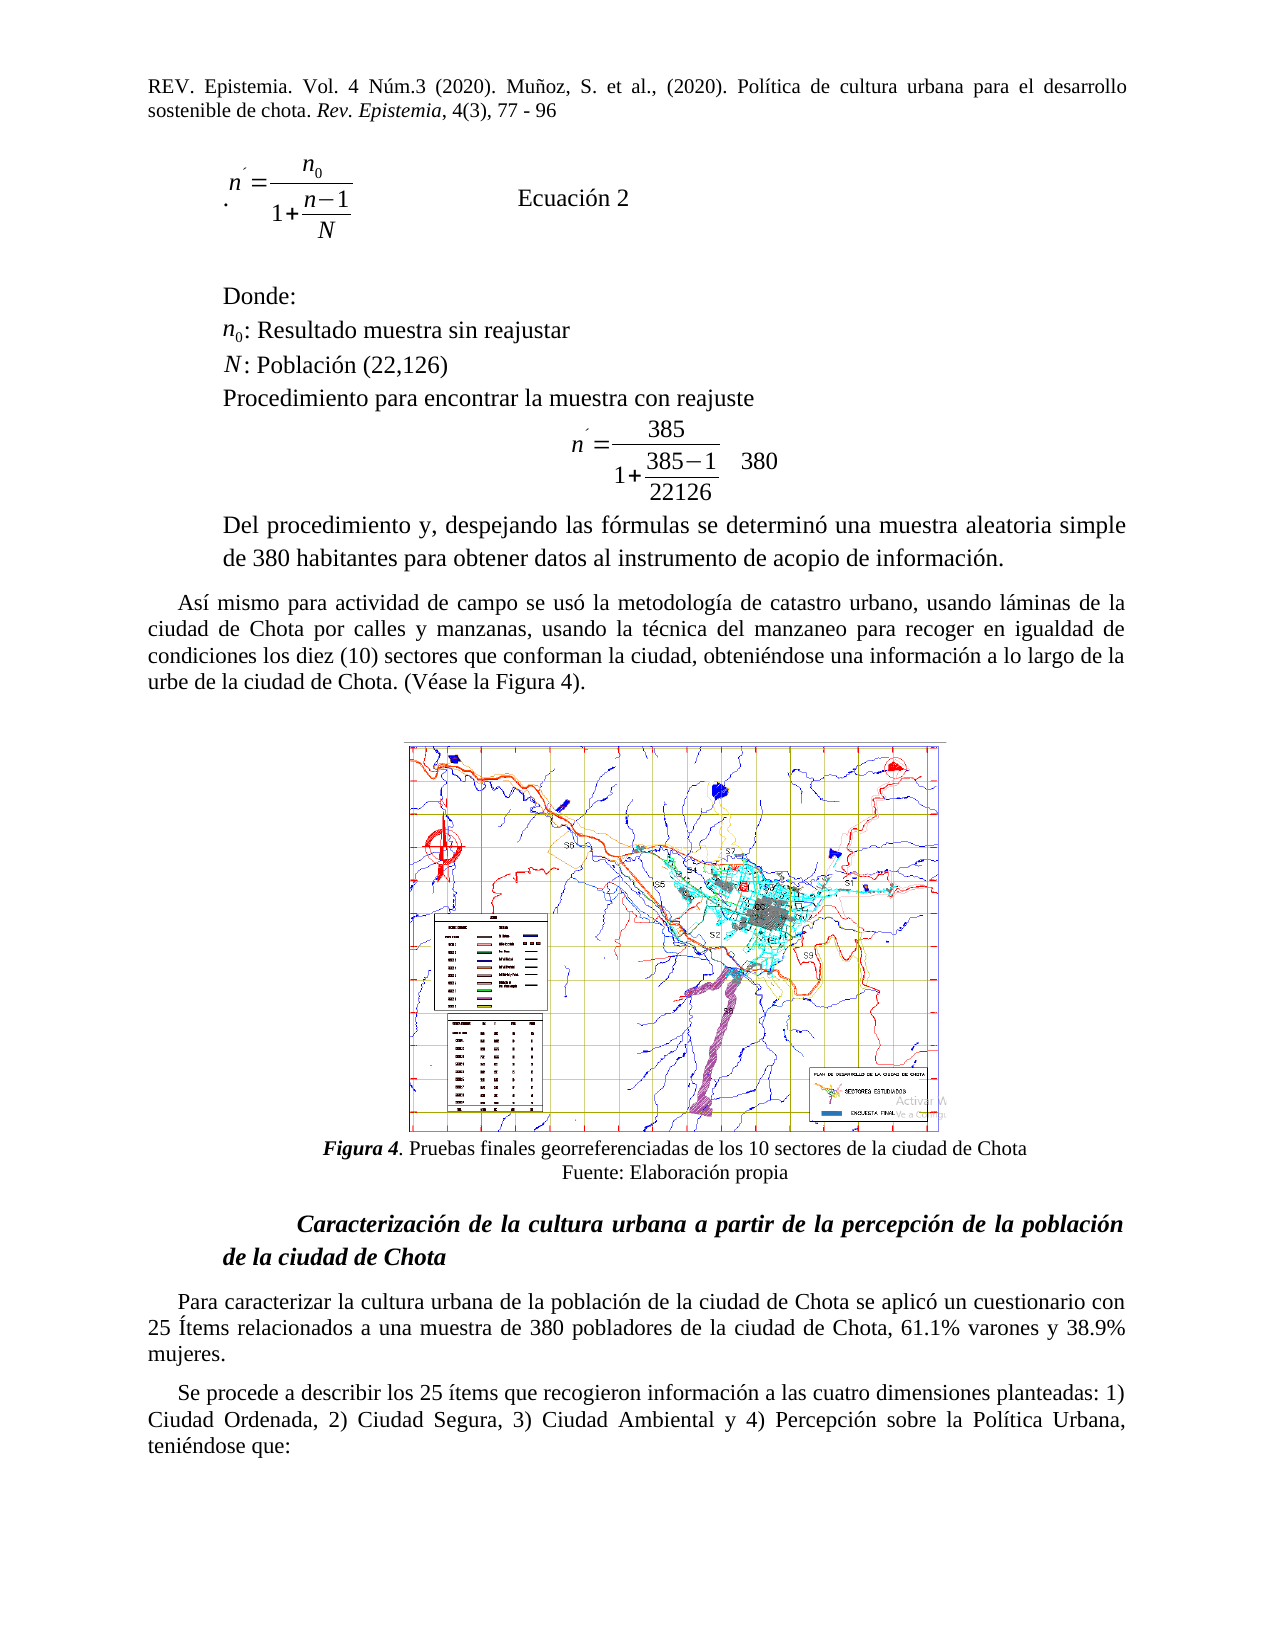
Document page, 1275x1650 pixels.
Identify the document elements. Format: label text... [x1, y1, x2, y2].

text Se procede a describir los 25 ítems que recogieron información a las cuatro dimensiones planteadas: 1) Ciudad Ordenada, 2) Ciudad Segura, 3) Ciudad Ambiental y 4) Percepción sobre la Política Urbana, teniéndose que: [148, 1379, 1127, 1458]
text : Resultado muestra sin reajustar [223, 314, 1127, 346]
text . Ecuación 2 [223, 150, 1127, 244]
text Figura 4. Pruebas finales georreferenciadas de los 10 sectores de la ciudad de Chota [223, 1136, 1127, 1160]
text Del procedimiento y, despejando las fórmulas se determinó una muestra aleatoria simple de 380 habitantes para obtener datos al instrumento de acopio de información. [223, 511, 1127, 572]
text Caracterización de la cultura urbana a partir de la percepción de la población de la ciudad de Chota [223, 1209, 1127, 1271]
text Procedimiento para encontrar la muestra con reajuste [223, 383, 1127, 412]
text : Población (22,126) [223, 350, 1127, 379]
text Así mismo para actividad de campo se usó la metodología de catastro urbano, usando láminas de la ciudad de Chota por calles y manzanas, usando la técnica del manzaneo para recoger en igualdad de condiciones los diez (10) sectores que conforman la ciudad, obteniéndose una información a lo largo de la urbe de la ciudad de Chota. (Véase la Figura 4). [148, 589, 1127, 694]
text Fuente: Elaboración propia [223, 1160, 1127, 1184]
text Para caracterizar la cultura urbana de la población de la ciudad de Chota se aplicó un cuestionario con 25 Ítems relacionados a una muestra de 380 pobladores de la ciudad de Chota, 61.1% varones y 38.9% mujeres. [148, 1288, 1127, 1367]
picture [403, 742, 947, 1136]
text Donde: [223, 281, 1127, 310]
